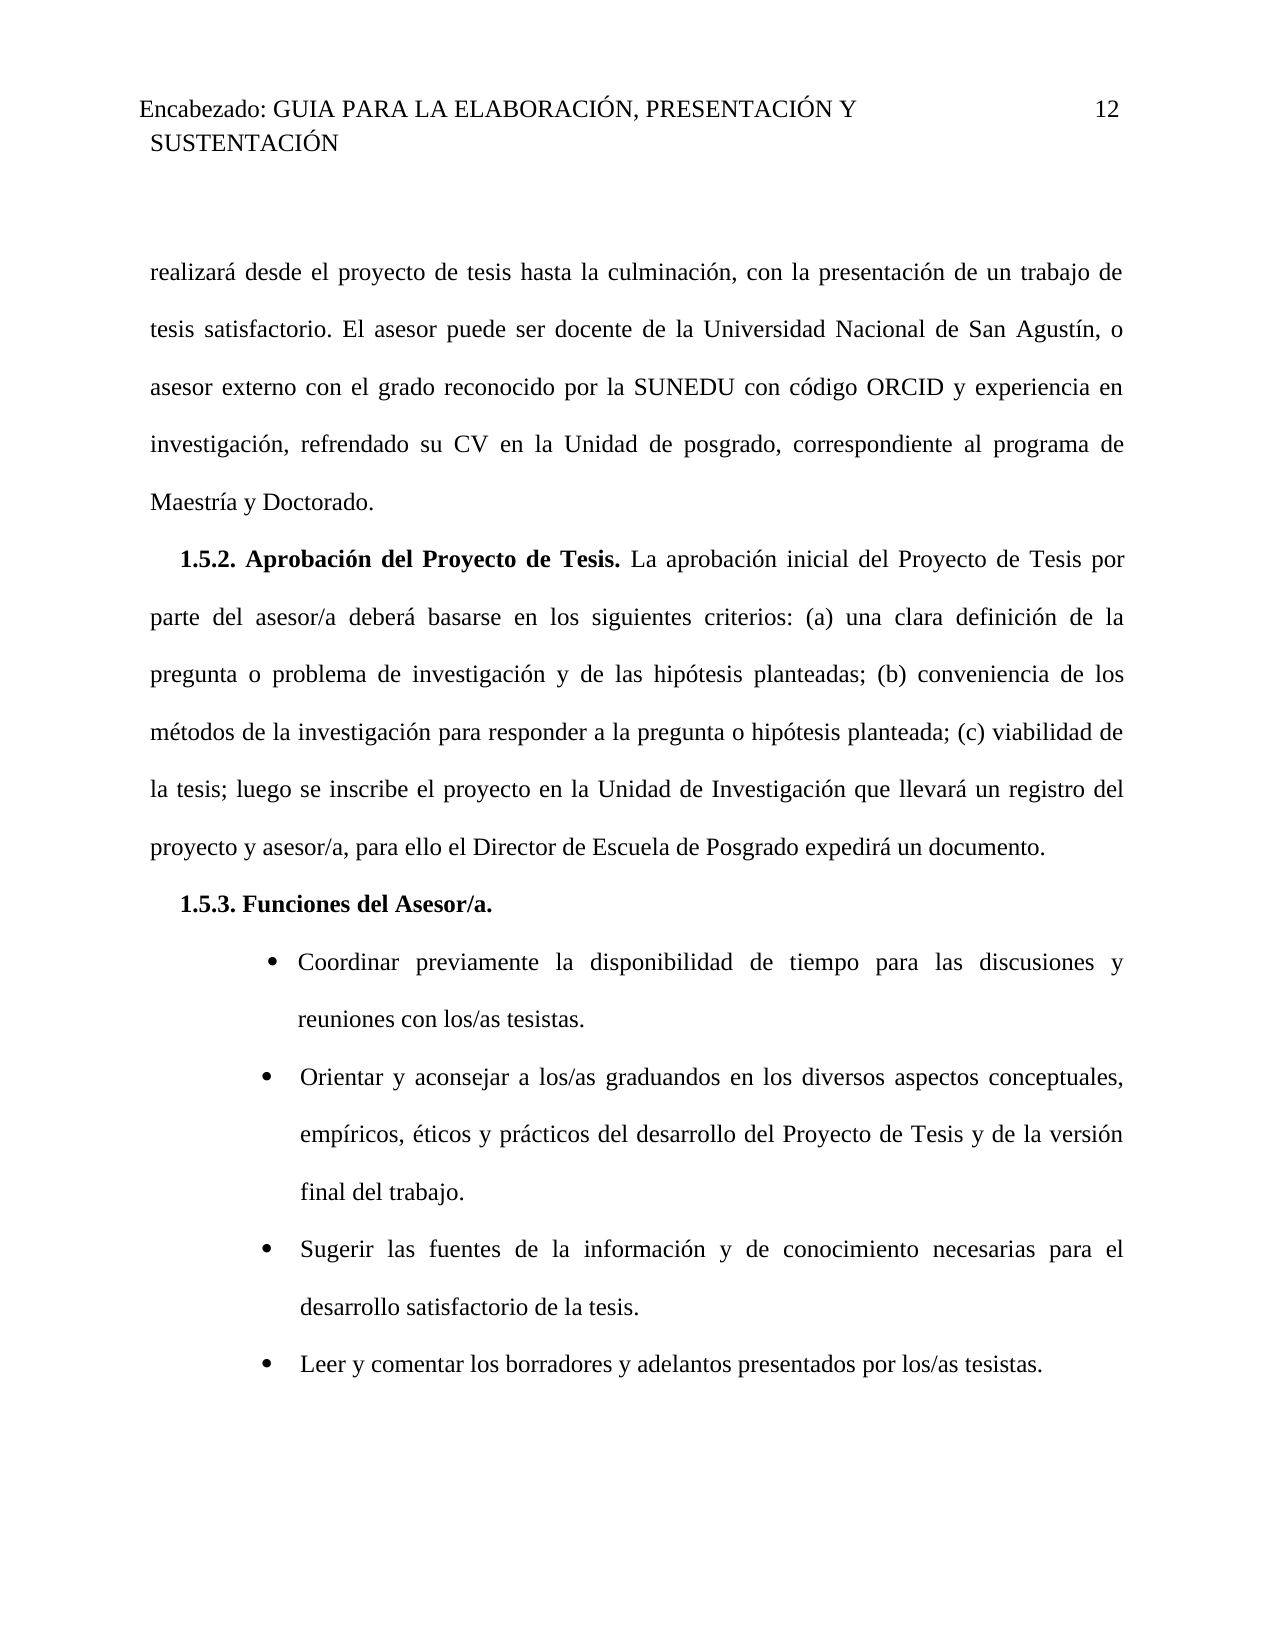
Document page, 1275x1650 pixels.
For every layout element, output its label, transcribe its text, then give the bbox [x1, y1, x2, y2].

list Leer y comentar los borradores y adelantos presentados por los/as tesistas. [262, 1349, 1125, 1378]
list Orientar y aconsejar a los/as graduandos en los diversos aspectos conceptuales, empíricos, éticos y prácticos del desarrollo del Proyecto de Tesis y de la versión final del trabajo. [262, 1062, 1125, 1206]
list Coordinar previamente la disponibilidad de tiempo para las discusiones y reuniones con los/as tesistas. [268, 947, 1125, 1033]
list 1.5.3. Funciones del Asesor/a. [150, 889, 1125, 918]
list Sugerir las fuentes de la información y de conocimiento necesarias para el desarrollo satisfactorio de la tesis. [262, 1234, 1125, 1321]
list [150, 257, 1125, 516]
list 1.5.2. Aprobación del Proyecto de Tesis. La aprobación inicial del Proyecto de Tesis por parte del asesor/a deberá basarse en los siguientes criterios: (a) una clara definición de la pregunta o problema de investigación y de las hipótesis planteadas; (b) conveniencia de los métodos de la investigación para responder a la pregunta o hipótesis planteada; (c) viabilidad de la tesis; luego se inscribe el proyecto en la Unidad de Investigación que llevará un registro del proyecto y asesor/a, para ello el Director de Escuela de Posgrado expedirá un documento. [150, 544, 1125, 861]
